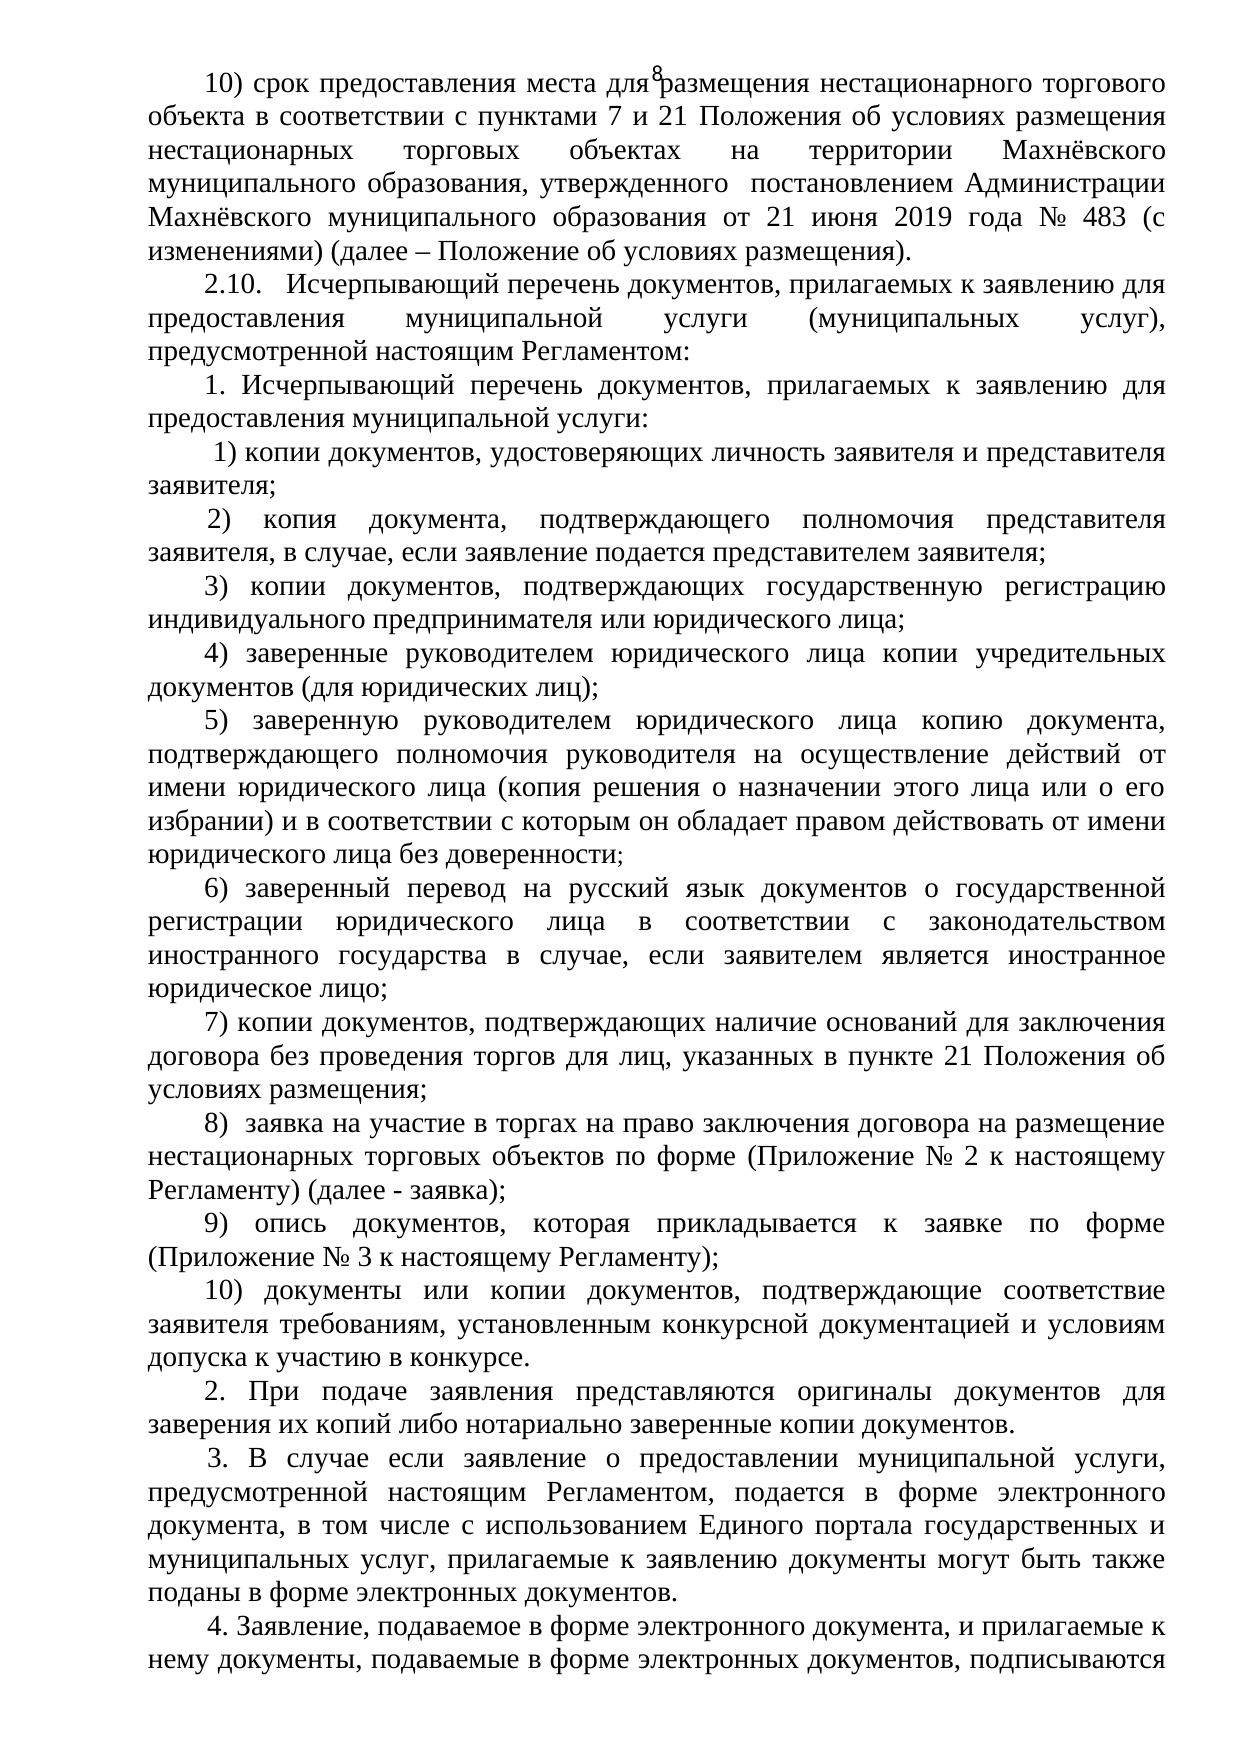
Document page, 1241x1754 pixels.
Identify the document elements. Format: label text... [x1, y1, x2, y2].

text 1) копии документов, удостоверяющих личность заявителя и представителя заявителя; [148, 434, 1167, 501]
text 10) документы или копии документов, подтверждающие соответствие заявителя требованиям, установленным конкурсной документацией и условиям допуска к участию в конкурсе. [148, 1272, 1167, 1373]
text 3) копии документов, подтверждающих государственную регистрацию индивидуального предпринимателя или юридического лица; [148, 568, 1167, 635]
text 9) опись документов, которая прикладывается к заявке по форме (Приложение № 3 к настоящему Регламенту); [148, 1205, 1167, 1272]
text 2) копия документа, подтверждающего полномочия представителя заявителя, в случае, если заявление подается представителем заявителя; [148, 501, 1167, 568]
text 4) заверенные руководителем юридического лица копии учредительных документов (для юридических лиц); [148, 635, 1167, 702]
text 2. При подаче заявления представляются оригиналы документов для заверения их копий либо нотариально заверенные копии документов. [148, 1373, 1167, 1440]
text 3. В случае если заявление о предоставлении муниципальной услуги, предусмотренной настоящим Регламентом, подается в форме электронного документа, в том числе с использованием Единого портала государственных и муниципальных услуг, прилагаемые к заявлению документы могут быть также поданы в форме электронных документов. [148, 1440, 1167, 1608]
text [148, 1608, 1167, 1675]
text 2.10. Исчерпывающий перечень документов, прилагаемых к заявлению для предоставления муниципальной услуги (муниципальных услуг), предусмотренной настоящим Регламентом: [148, 266, 1167, 367]
text 7) копии документов, подтверждающих наличие оснований для заключения договора без проведения торгов для лиц, указанных в пункте 21 Положения об условиях размещения; [148, 1004, 1167, 1105]
text 8) заявка на участие в торгах на право заключения договора на размещение нестационарных торговых объектов по форме (Приложение № 2 к настоящему Регламенту) (далее - заявка); [148, 1105, 1167, 1205]
text 6) заверенный перевод на русский язык документов о государственной регистрации юридического лица в соответствии с законодательством иностранного государства в случае, если заявителем является иностранное юридическое лицо; [148, 870, 1167, 1004]
text 10) срок предоставления места для размещения нестационарного торгового объекта в соответствии с пунктами 7 и 21 Положения об условиях размещения нестационарных торговых объектах на территории Махнёвского муниципального образования, утвержденного постановлением Администрации Махнёвского муниципального образования от 21 июня 2019 года № 483 (с изменениями) (далее – Положение об условиях размещения). [148, 65, 1167, 266]
text 1. Исчерпывающий перечень документов, прилагаемых к заявлению для предоставления муниципальной услуги: [148, 367, 1167, 434]
text 5) заверенную руководителем юридического лица копию документа, подтверждающего полномочия руководителя на осуществление действий от имени юридического лица (копия решения о назначении этого лица или о его избрании) и в соответствии с которым он обладает правом действовать от имени юридического лица без доверенности; [148, 702, 1167, 870]
